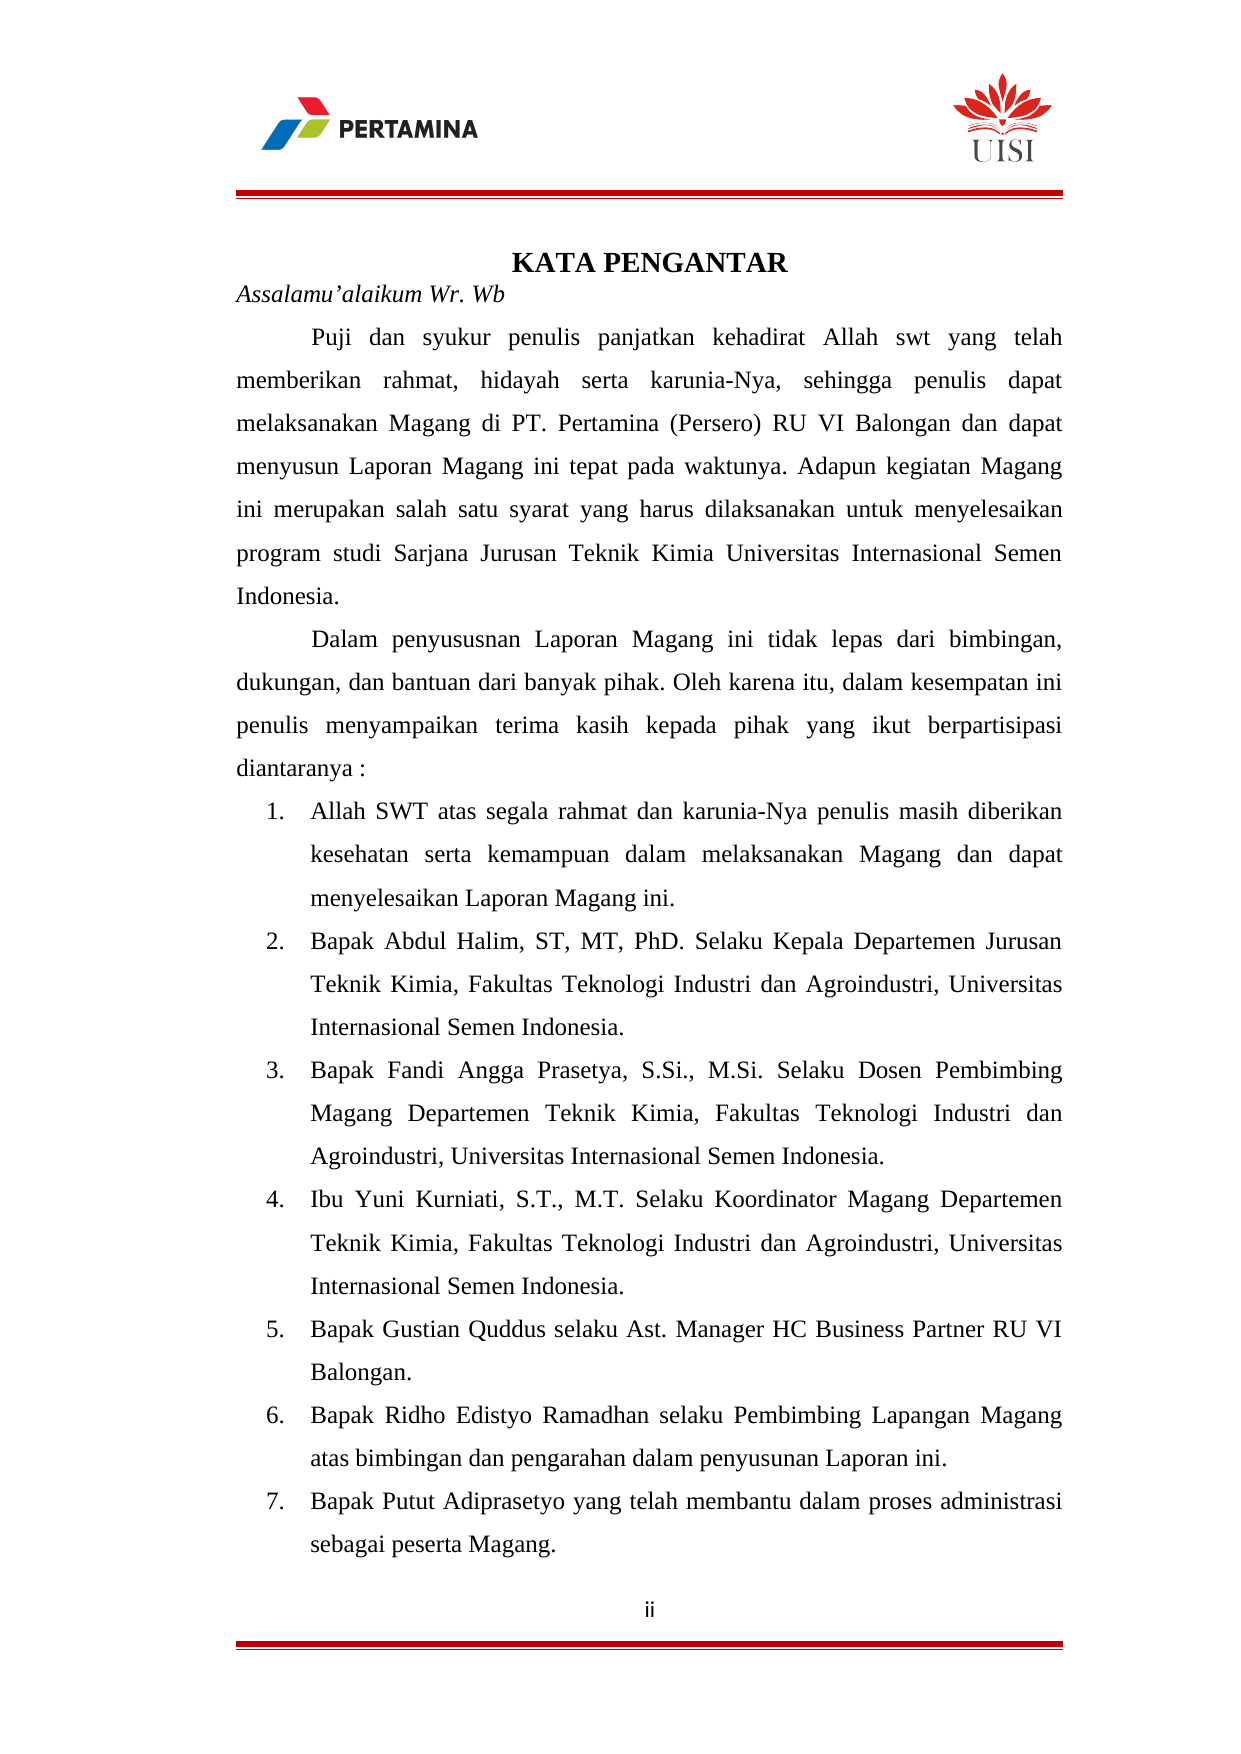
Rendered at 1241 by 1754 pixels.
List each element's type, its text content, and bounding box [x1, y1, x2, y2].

list Bapak Gustian Quddus selaku Ast. Manager HC Business Partner RU VI Balongan. [266, 1314, 1063, 1386]
picture [953, 73, 1052, 162]
list Bapak Abdul Halim, ST, MT, PhD. Selaku Kepala Departemen Jurusan Teknik Kimia, Fakultas Teknologi Industri dan Agroindustri, Universitas Internasional Semen Indonesia. [266, 926, 1063, 1041]
list Allah SWT atas segala rahmat dan karunia-Nya penulis masih diberikan kesehatan serta kemampuan dalam melaksanakan Magang dan dapat menyelesaikan Laporan Magang ini. [266, 796, 1063, 911]
text Puji dan syukur penulis panjatkan kehadirat Allah swt yang telah memberikan rahmat, hidayah serta karunia-Nya, sehingga penulis dapat melaksanakan Magang di PT. Pertamina (Persero) RU VI Balongan dan dapat menyusun Laporan Magang ini tepat pada waktunya. Adapun kegiatan Magang ini merupakan salah satu syarat yang harus dilaksanakan untuk menyelesaikan program studi Sarjana Jurusan Teknik Kimia Universitas Internasional Semen Indonesia. [236, 322, 1063, 609]
picture [247, 83, 492, 154]
text Assalamu’alaikum Wr. Wb [236, 279, 1063, 308]
text Dalam penyususnan Laporan Magang ini tidak lepas dari bimbingan, dukungan, dan bantuan dari banyak pihak. Oleh karena itu, dalam kesempatan ini penulis menyampaikan terima kasih kepada pihak yang ikut berpartisipasi diantaranya : [236, 624, 1063, 782]
list Bapak Putut Adiprasetyo yang telah membantu dalam proses administrasi sebagai peserta Magang. [266, 1486, 1063, 1558]
list Ibu Yuni Kurniati, S.T., M.T. Selaku Koordinator Magang Departemen Teknik Kimia, Fakultas Teknologi Industri dan Agroindustri, Universitas Internasional Semen Indonesia. [266, 1184, 1063, 1299]
list Bapak Ridho Edistyo Ramadhan selaku Pembimbing Lapangan Magang atas bimbingan dan pengarahan dalam penyusunan Laporan ini. [266, 1400, 1063, 1472]
subtitle KATA PENGANTAR [236, 245, 1063, 279]
list Bapak Fandi Angga Prasetya, S.Si., M.Si. Selaku Dosen Pembimbing Magang Departemen Teknik Kimia, Fakultas Teknologi Industri dan Agroindustri, Universitas Internasional Semen Indonesia. [266, 1055, 1063, 1170]
